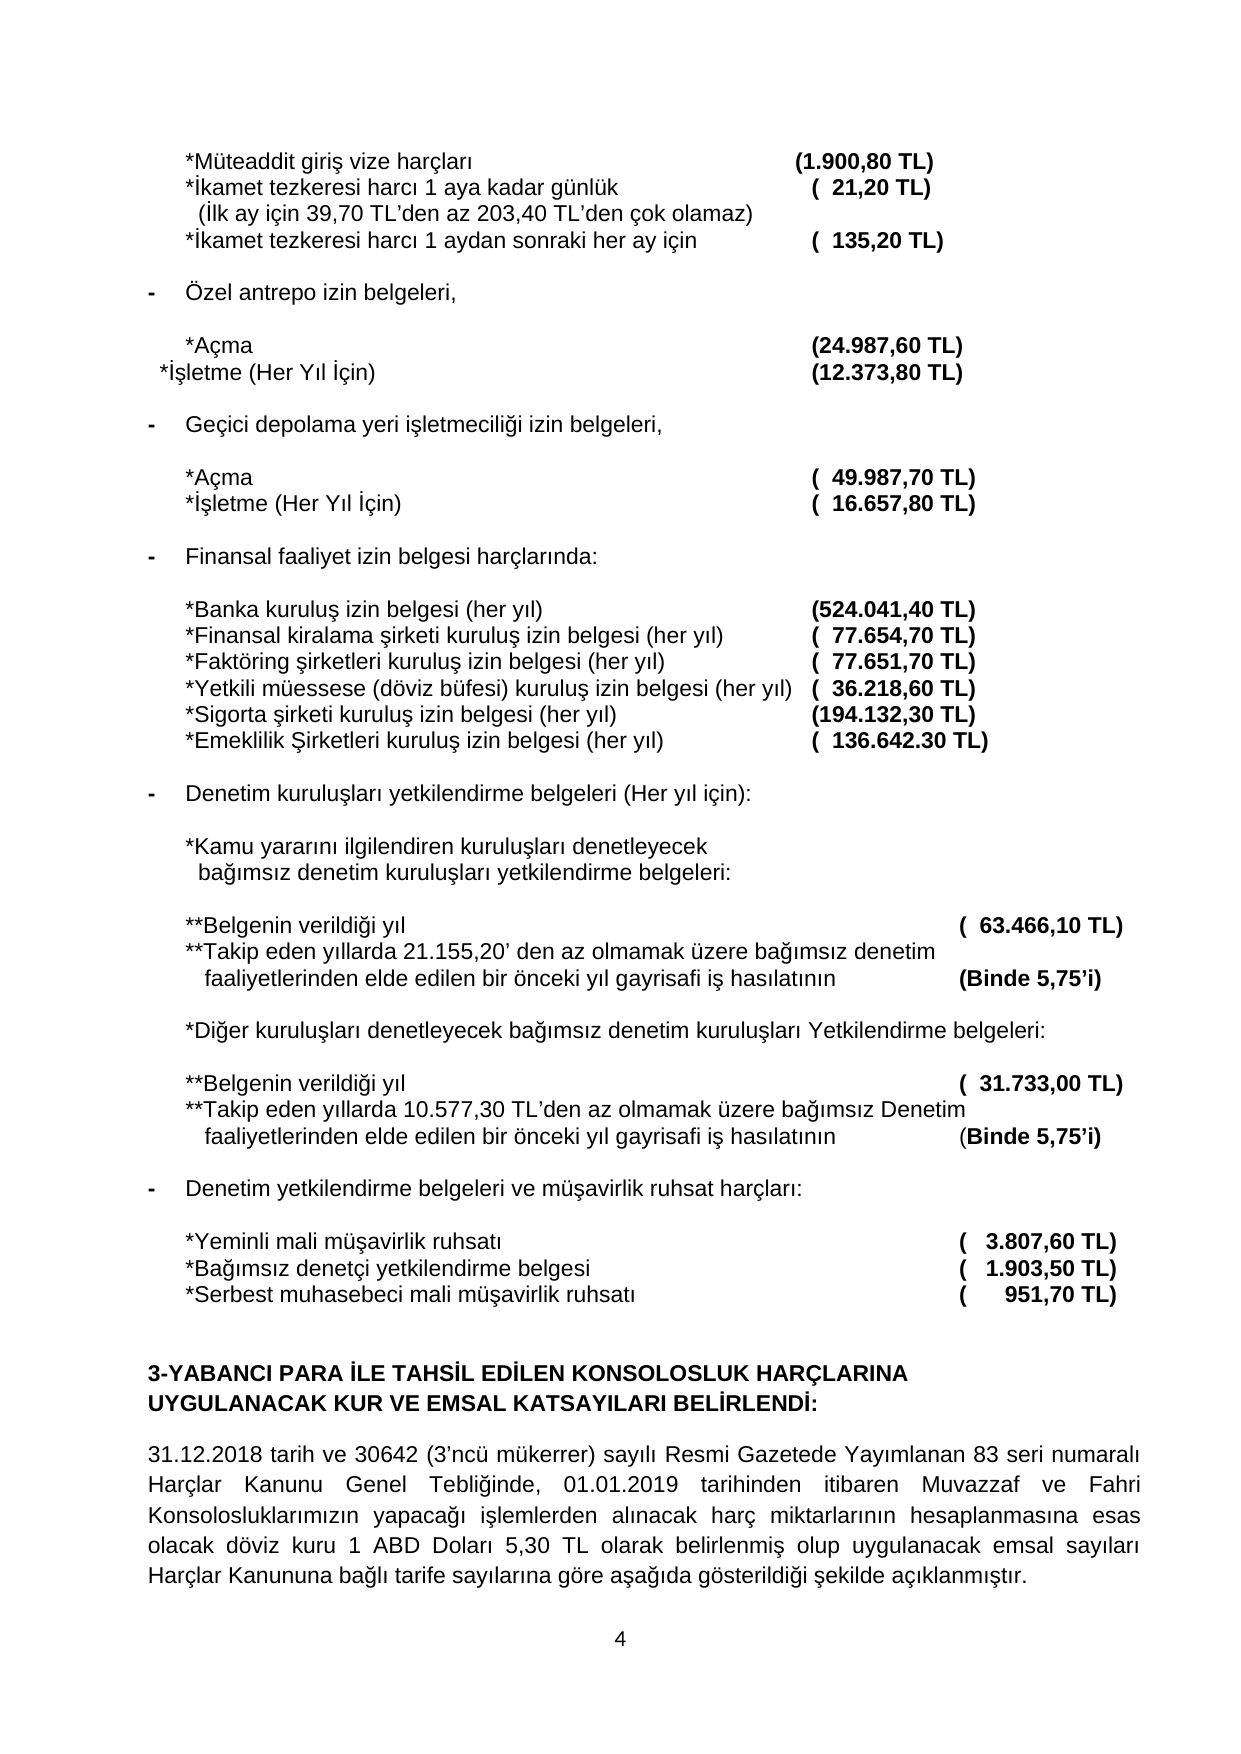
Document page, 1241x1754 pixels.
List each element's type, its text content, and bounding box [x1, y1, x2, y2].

text *Yeminli mali müşavirlik ruhsatı ( 3.807,60 TL) [185, 1228, 1141, 1254]
text (İlk ay için 39,70 TL’den az 203,40 TL’den çok olamaz) [185, 200, 1141, 227]
text *İkamet tezkeresi harcı 1 aydan sonraki her ay için ( 135,20 TL) [185, 227, 1141, 253]
text **Takip eden yıllarda 10.577,30 TL’den az olmamak üzere bağımsız Denetim [185, 1096, 1141, 1123]
text bağımsız denetim kuruluşları yetkilendirme belgeleri: [185, 859, 1141, 886]
text *İşletme (Her Yıl İçin) (12.373,80 TL) [159, 358, 1181, 385]
text *Sigorta şirketi kuruluş izin belgesi (her yıl) (194.132,30 TL) [185, 701, 1141, 727]
list Denetim yetkilendirme belgeleri ve müşavirlik ruhsat harçları: [148, 1175, 1141, 1202]
text 3-YABANCI PARA İLE TAHSİL EDİLEN KONSOLOSLUK HARÇLARINA UYGULANACAK KUR VE EMSAL KATSAYILARI BELİRLENDİ: [148, 1360, 1141, 1416]
list Denetim kuruluşları yetkilendirme belgeleri (Her yıl için): [148, 780, 1141, 806]
text **Belgenin verildiği yıl ( 63.466,10 TL) [185, 912, 1141, 938]
text *Müteaddit giriş vize harçları (1.900,80 TL) [185, 148, 1141, 174]
list Özel antrepo izin belgeleri, [148, 279, 1141, 306]
text *Açma (24.987,60 TL) [185, 332, 1141, 358]
text *Faktöring şirketleri kuruluş izin belgesi (her yıl) ( 77.651,70 TL) [185, 648, 1141, 675]
text *İkamet tezkeresi harcı 1 aya kadar günlük ( 21,20 TL) [185, 174, 1141, 200]
text faaliyetlerinden elde edilen bir önceki yıl gayrisafi iş hasılatının (Binde 5,75’i) [185, 964, 1141, 991]
text *İşletme (Her Yıl İçin) ( 16.657,80 TL) [185, 490, 1141, 517]
text *Diğer kuruluşları denetleyecek bağımsız denetim kuruluşları Yetkilendirme belgeleri: [185, 1017, 1141, 1044]
text *Yetkili müessese (döviz büfesi) kuruluş izin belgesi (her yıl) ( 36.218,60 TL) [185, 675, 1141, 701]
text *Açma ( 49.987,70 TL) [185, 464, 1141, 490]
text **Belgenin verildiği yıl ( 31.733,00 TL) [185, 1070, 1141, 1096]
text *Banka kuruluş izin belgesi (her yıl) (524.041,40 TL) [185, 596, 1141, 622]
text 31.12.2018 tarih ve 30642 (3’ncü mükerrer) sayılı Resmi Gazetede Yayımlanan 83 seri numaralı Harçlar Kanunu Genel Tebliğinde, 01.01.2019 tarihinden itibaren Muvazzaf ve Fahri Konsolosluklarımızın yapacağı işlemlerden alınacak harç miktarlarının hesaplanmasına esas olacak döviz kuru 1 ABD Doları 5,30 TL olarak belirlenmiş olup uygulanacak emsal sayıları Harçlar Kanununa bağlı tarife sayılarına göre aşağıda gösterildiği şekilde açıklanmıştır. [148, 1441, 1141, 1588]
text **Takip eden yıllarda 21.155,20’ den az olmamak üzere bağımsız denetim [185, 938, 1141, 964]
text *Kamu yararını ilgilendiren kuruluşları denetleyecek [185, 833, 1141, 859]
list Geçici depolama yeri işletmeciliği izin belgeleri, [148, 411, 1141, 437]
text *Emeklilik Şirketleri kuruluş izin belgesi (her yıl) ( 136.642.30 TL) [185, 727, 1141, 754]
list Finansal faaliyet izin belgesi harçlarında: [148, 543, 1141, 569]
text *Finansal kiralama şirketi kuruluş izin belgesi (her yıl) ( 77.654,70 TL) [185, 622, 1141, 648]
text *Bağımsız denetçi yetkilendirme belgesi ( 1.903,50 TL) [185, 1254, 1141, 1281]
text *Serbest muhasebeci mali müşavirlik ruhsatı ( 951,70 TL) [185, 1281, 1141, 1307]
text faaliyetlerinden elde edilen bir önceki yıl gayrisafi iş hasılatının (Binde 5,75’i) [185, 1123, 1141, 1149]
